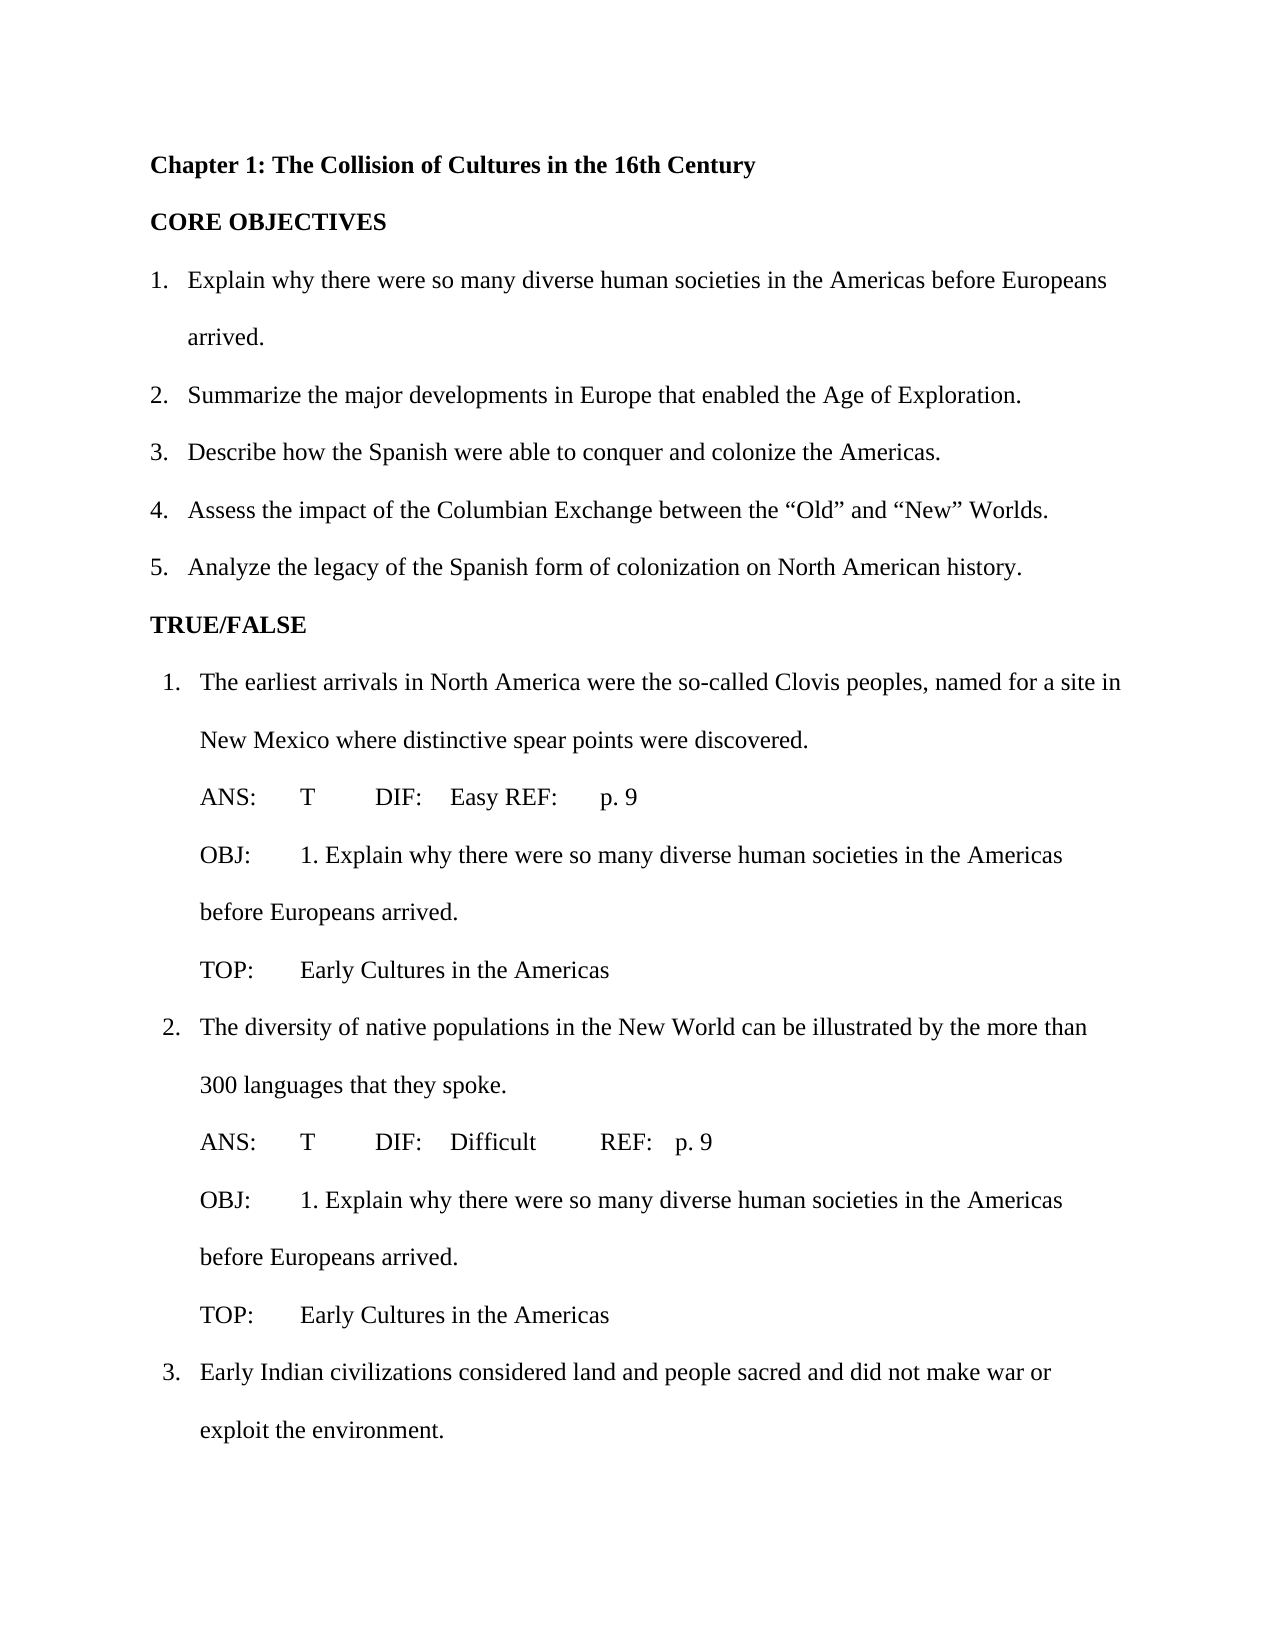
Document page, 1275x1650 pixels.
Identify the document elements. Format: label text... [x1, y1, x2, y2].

text 3. Early Indian civilizations considered land and people sacred and did not make war or exploit the environment. [162, 1357, 1125, 1444]
text 1. Explain why there were so many diverse human societies in the Americas before Europeans arrived. [150, 265, 1125, 351]
text TRUE/FALSE [150, 610, 1125, 639]
text TOP: Early Cultures in the Americas [199, 1300, 1125, 1329]
text 5. Analyze the legacy of the Spanish form of colonization on North American history. [150, 552, 1125, 581]
text TOP: Early Cultures in the Americas [199, 955, 1125, 984]
text OBJ: 1. Explain why there were so many diverse human societies in the Americas before Europeans arrived. [199, 840, 1125, 926]
text ANS: T DIF: Easy REF: p. 9 [199, 782, 1125, 811]
text CORE OBJECTIVES [150, 207, 1125, 236]
text 1. The earliest arrivals in North America were the so-called Clovis peoples, named for a site in New Mexico where distinctive spear points were discovered. [162, 667, 1125, 754]
text ANS: T DIF: Difficult REF: p. 9 [199, 1127, 1125, 1156]
text Chapter 1: The Collision of Cultures in the 16th Century [150, 150, 1125, 179]
text 2. Summarize the major developments in Europe that enabled the Age of Exploration. [150, 380, 1125, 409]
text 3. Describe how the Spanish were able to conquer and colonize the Americas. [150, 437, 1125, 466]
text 2. The diversity of native populations in the New World can be illustrated by the more than 300 languages that they spoke. [162, 1012, 1125, 1099]
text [199, 1185, 1125, 1271]
text 4. Assess the impact of the Columbian Exchange between the “Old” and “New” Worlds. [150, 495, 1125, 524]
